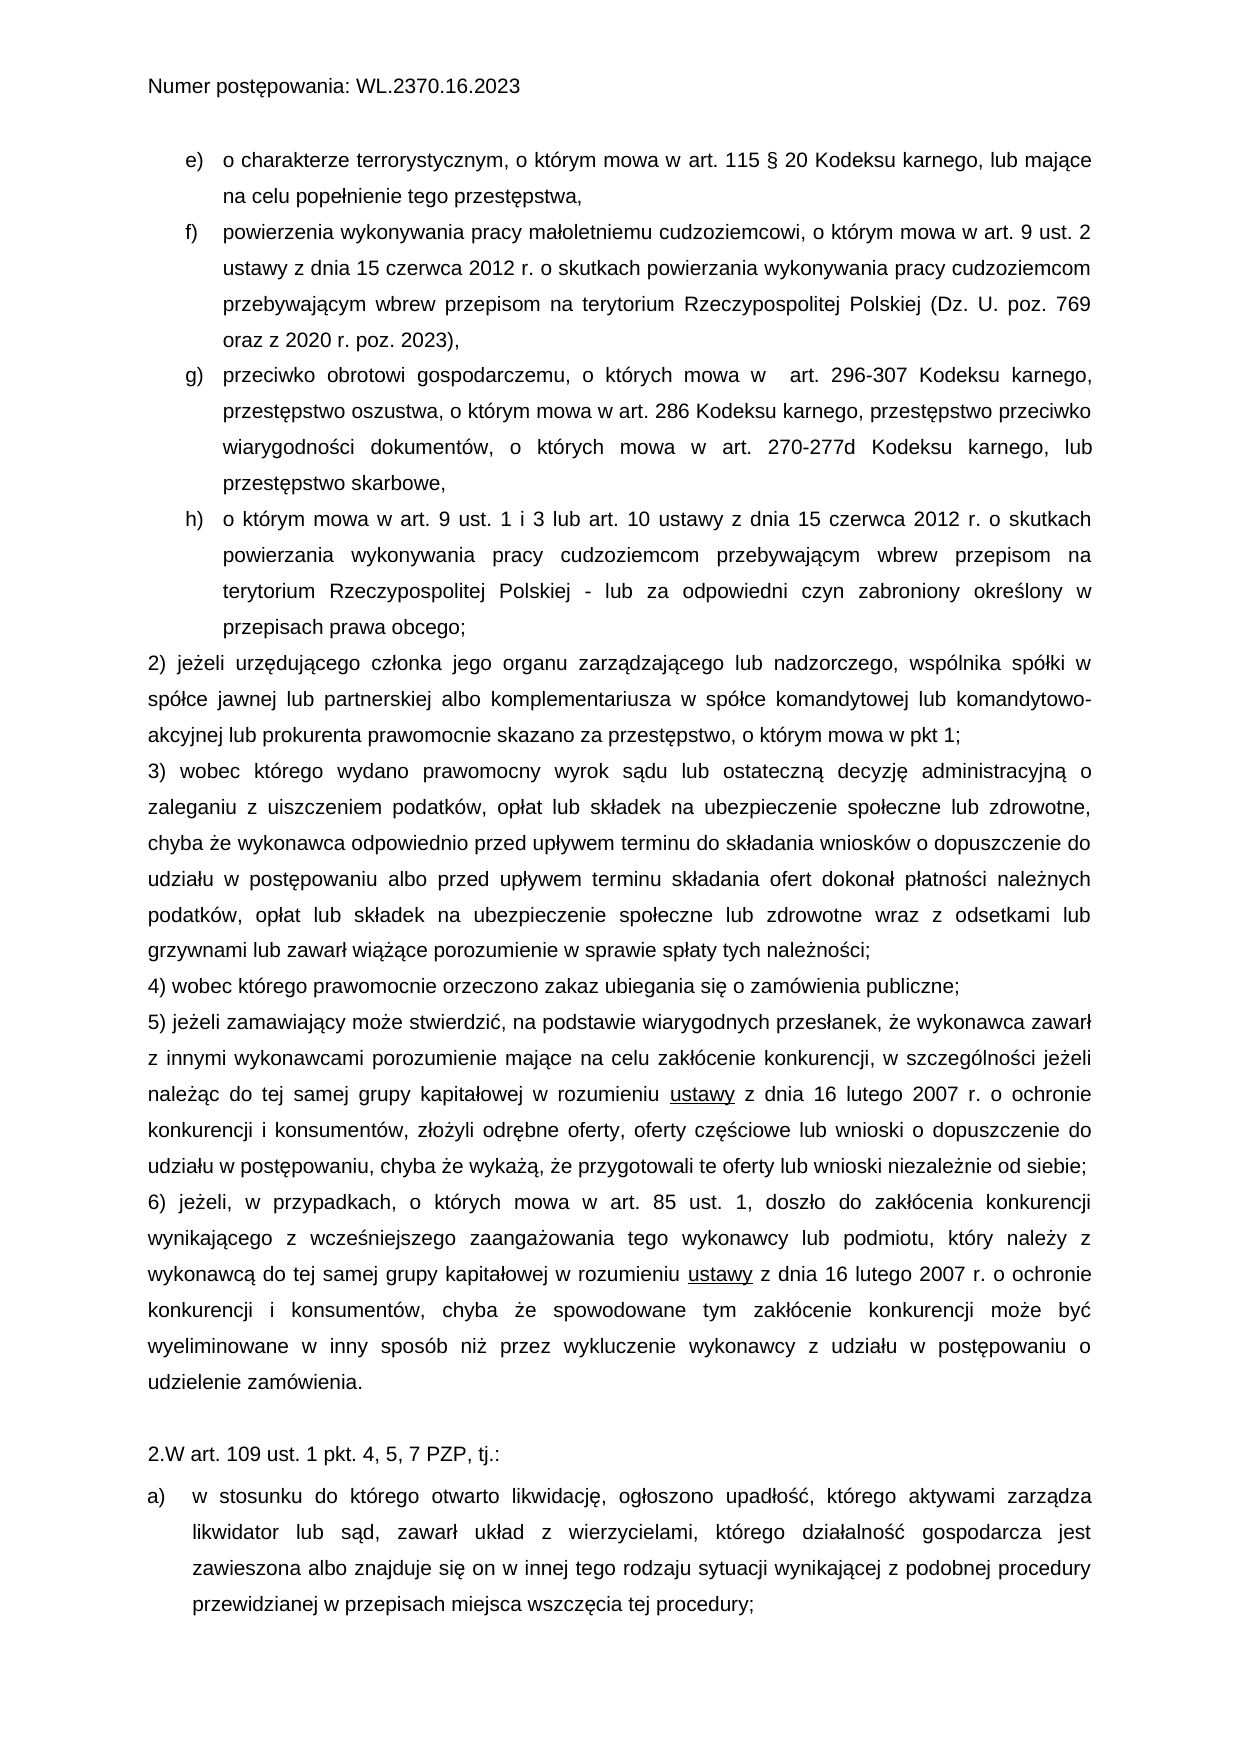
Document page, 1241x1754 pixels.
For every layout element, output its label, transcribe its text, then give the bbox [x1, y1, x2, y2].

text 3) wobec którego wydano prawomocny wyrok sądu lub ostateczną decyzję administracyjną o zaleganiu z uiszczeniem podatków, opłat lub składek na ubezpieczenie społeczne lub zdrowotne, chyba że wykonawca odpowiednio przed upływem terminu do składania wniosków o dopuszczenie do udziału w postępowaniu albo przed upływem terminu składania ofert dokonał płatności należnych podatków, opłat lub składek na ubezpieczenie społeczne lub zdrowotne wraz z odsetkami lub grzywnami lub zawarł wiążące porozumienie w sprawie spłaty tych należności; [148, 759, 1092, 962]
list o którym mowa w art. 9 ust. 1 i 3 lub art. 10 ustawy z dnia 15 czerwca 2012 r. o skutkach powierzania wykonywania pracy cudzoziemcom przebywającym wbrew przepisom na terytorium Rzeczypospolitej Polskiej - lub za odpowiedni czyn zabroniony określony w przepisach prawa obcego; [185, 507, 1092, 639]
text 5) jeżeli zamawiający może stwierdzić, na podstawie wiarygodnych przesłanek, że wykonawca zawarł z innymi wykonawcami porozumienie mające na celu zakłócenie konkurencji, w szczególności jeżeli należąc do tej samej grupy kapitałowej w rozumieniu ustawy z dnia 16 lutego 2007 r. o ochronie konkurencji i konsumentów, złożyli odrębne oferty, oferty częściowe lub wnioski o dopuszczenie do udziału w postępowaniu, chyba że wykażą, że przygotowali te oferty lub wnioski niezależnie od siebie; [148, 1010, 1092, 1178]
list powierzenia wykonywania pracy małoletniemu cudzoziemcowi, o którym mowa w art. 9 ust. 2 ustawy z dnia 15 czerwca 2012 r. o skutkach powierzania wykonywania pracy cudzoziemcom przebywającym wbrew przepisom na terytorium Rzeczypospolitej Polskiej (Dz. U. poz. 769 oraz z 2020 r. poz. 2023), [185, 219, 1092, 351]
list przeciwko obrotowi gospodarczemu, o których mowa w art. 296-307 Kodeksu karnego, przestępstwo oszustwa, o którym mowa w art. 286 Kodeksu karnego, przestępstwo przeciwko wiarygodności dokumentów, o których mowa w art. 270-277d Kodeksu karnego, lub przestępstwo skarbowe, [185, 363, 1092, 495]
list 2) jeżeli urzędującego członka jego organu zarządzającego lub nadzorczego, wspólnika spółki w spółce jawnej lub partnerskiej albo komplementariusza w spółce komandytowej lub komandytowo-akcyjnej lub prokurenta prawomocnie skazano za przestępstwo, o którym mowa w pkt 1; [148, 651, 1092, 747]
text 4) wobec którego prawomocnie orzeczono zakaz ubiegania się o zamówienia publiczne; [148, 974, 1092, 998]
list w stosunku do którego otwarto likwidację, ogłoszono upadłość, którego aktywami zarządza likwidator lub sąd, zawarł układ z wierzycielami, którego działalność gospodarcza jest zawieszona albo znajduje się on w innej tego rodzaju sytuacji wynikającej z podobnej procedury przewidzianej w przepisach miejsca wszczęcia tej procedury; [147, 1484, 1092, 1615]
text 2.W art. 109 ust. 1 pkt. 4, 5, 7 PZP, tj.: [148, 1441, 1092, 1465]
list o charakterze terrorystycznym, o którym mowa w art. 115 § 20 Kodeksu karnego, lub mające na celu popełnienie tego przestępstwa, [185, 148, 1092, 208]
text 6) jeżeli, w przypadkach, o których mowa w art. 85 ust. 1, doszło do zakłócenia konkurencji wynikającego z wcześniejszego zaangażowania tego wykonawcy lub podmiotu, który należy z wykonawcą do tej samej grupy kapitałowej w rozumieniu ustawy z dnia 16 lutego 2007 r. o ochronie konkurencji i konsumentów, chyba że spowodowane tym zakłócenie konkurencji może być wyeliminowane w inny sposób niż przez wykluczenie wykonawcy z udziału w postępowaniu o udzielenie zamówienia. [148, 1190, 1092, 1393]
